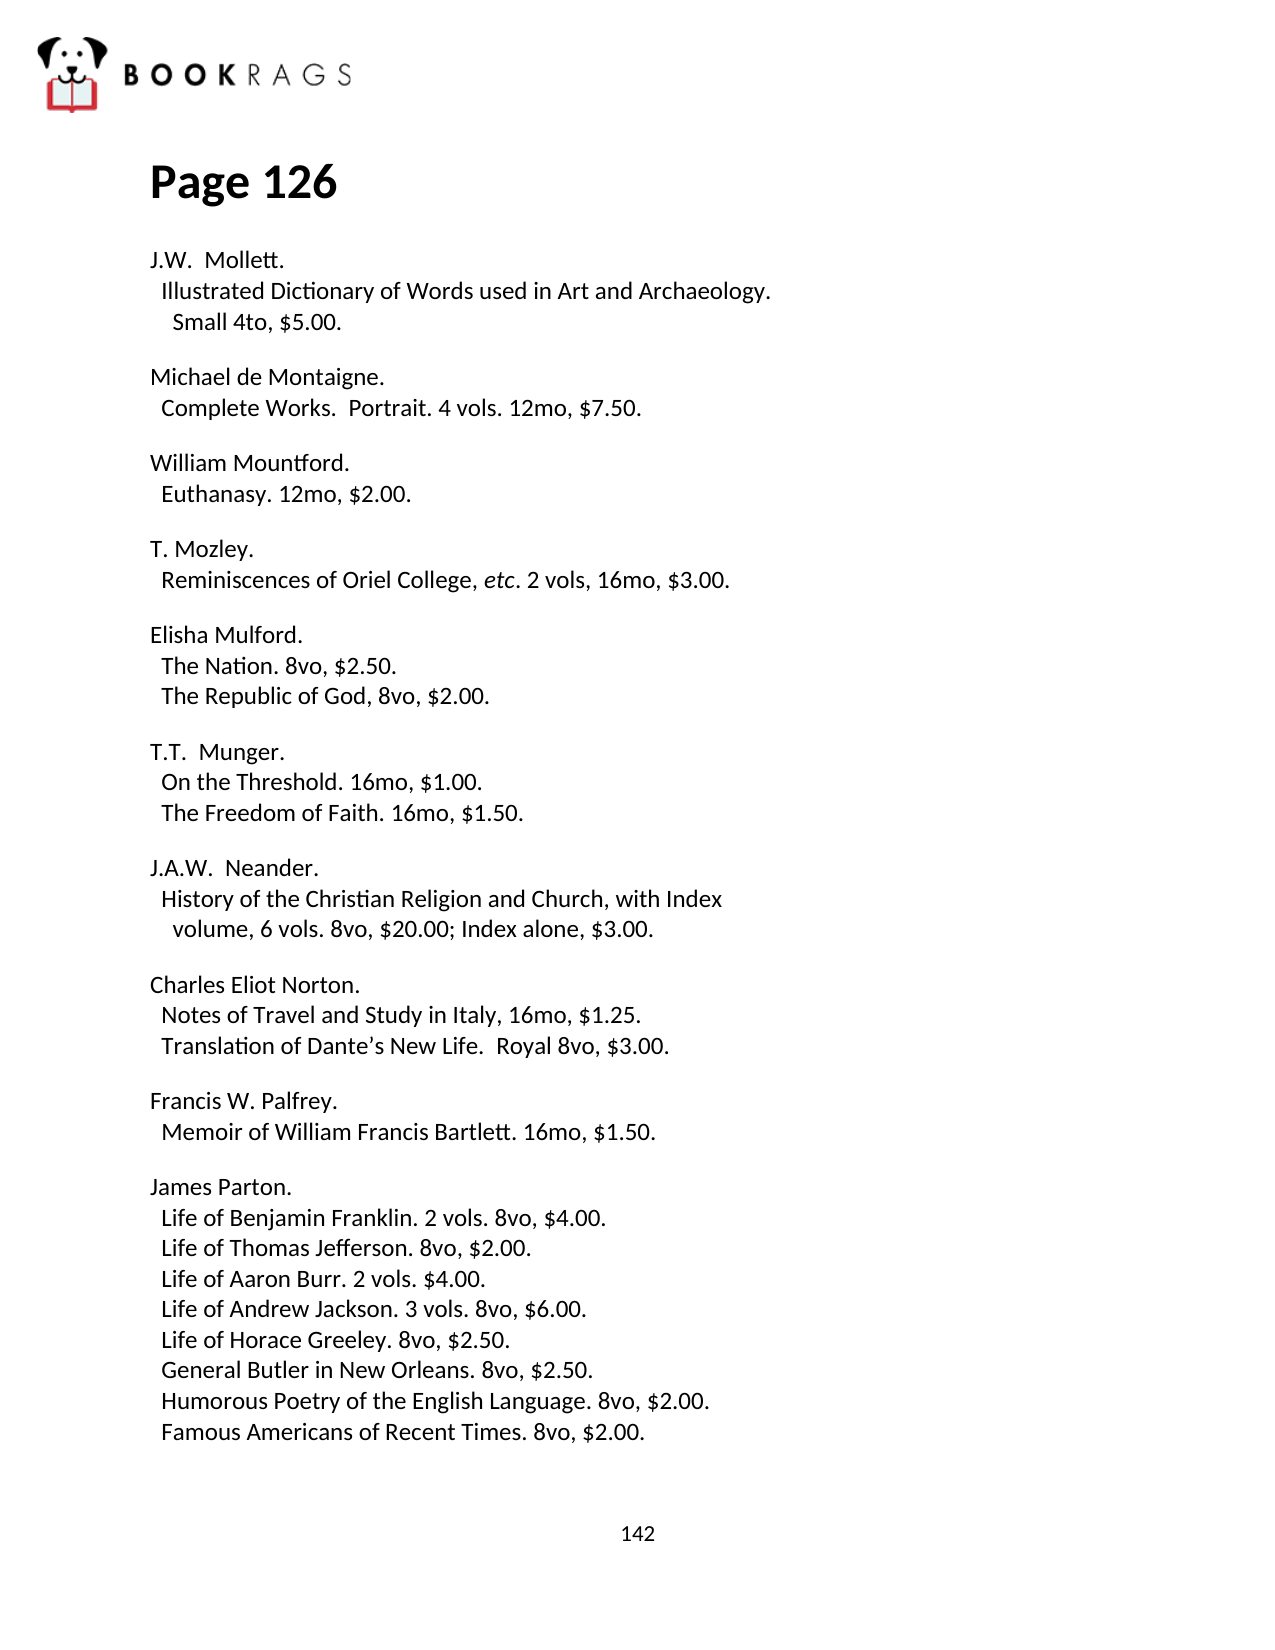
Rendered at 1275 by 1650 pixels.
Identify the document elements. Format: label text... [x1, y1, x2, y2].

text Elisha Mulford. The Nation. 8vo, $2.50. The Republic of God, 8vo, $2.00. [150, 619, 1125, 711]
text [150, 1172, 1125, 1446]
text T.T. Munger. On the Threshold. 16mo, $1.00. The Freedom of Faith. 16mo, $1.50. [150, 736, 1125, 827]
picture [37, 37, 351, 113]
text J.A.W. Neander. History of the Christian Religion and Church, with Index volume, 6 vols. 8vo, $20.00; Index alone, $3.00. [150, 852, 1125, 944]
text Francis W. Palfrey. Memoir of William Francis Bartlett. 16mo, $1.50. [150, 1086, 1125, 1147]
text Page 126 [150, 150, 1125, 211]
text Charles Eliot Norton. Notes of Travel and Study in Italy, 16mo, $1.25. Translation of Dante’s New Life. Royal 8vo, $3.00. [150, 969, 1125, 1061]
text Michael de Montaigne. Complete Works. Portrait. 4 vols. 12mo, $7.50. [150, 361, 1125, 422]
text J.W. Mollett. Illustrated Dictionary of Words used in Art and Archaeology. Small 4to, $5.00. [150, 244, 1125, 336]
text William Mountford. Euthanasy. 12mo, $2.00. [150, 447, 1125, 508]
text T. Mozley. Reminiscences of Oriel College, etc. 2 vols, 16mo, $3.00. [150, 533, 1125, 594]
